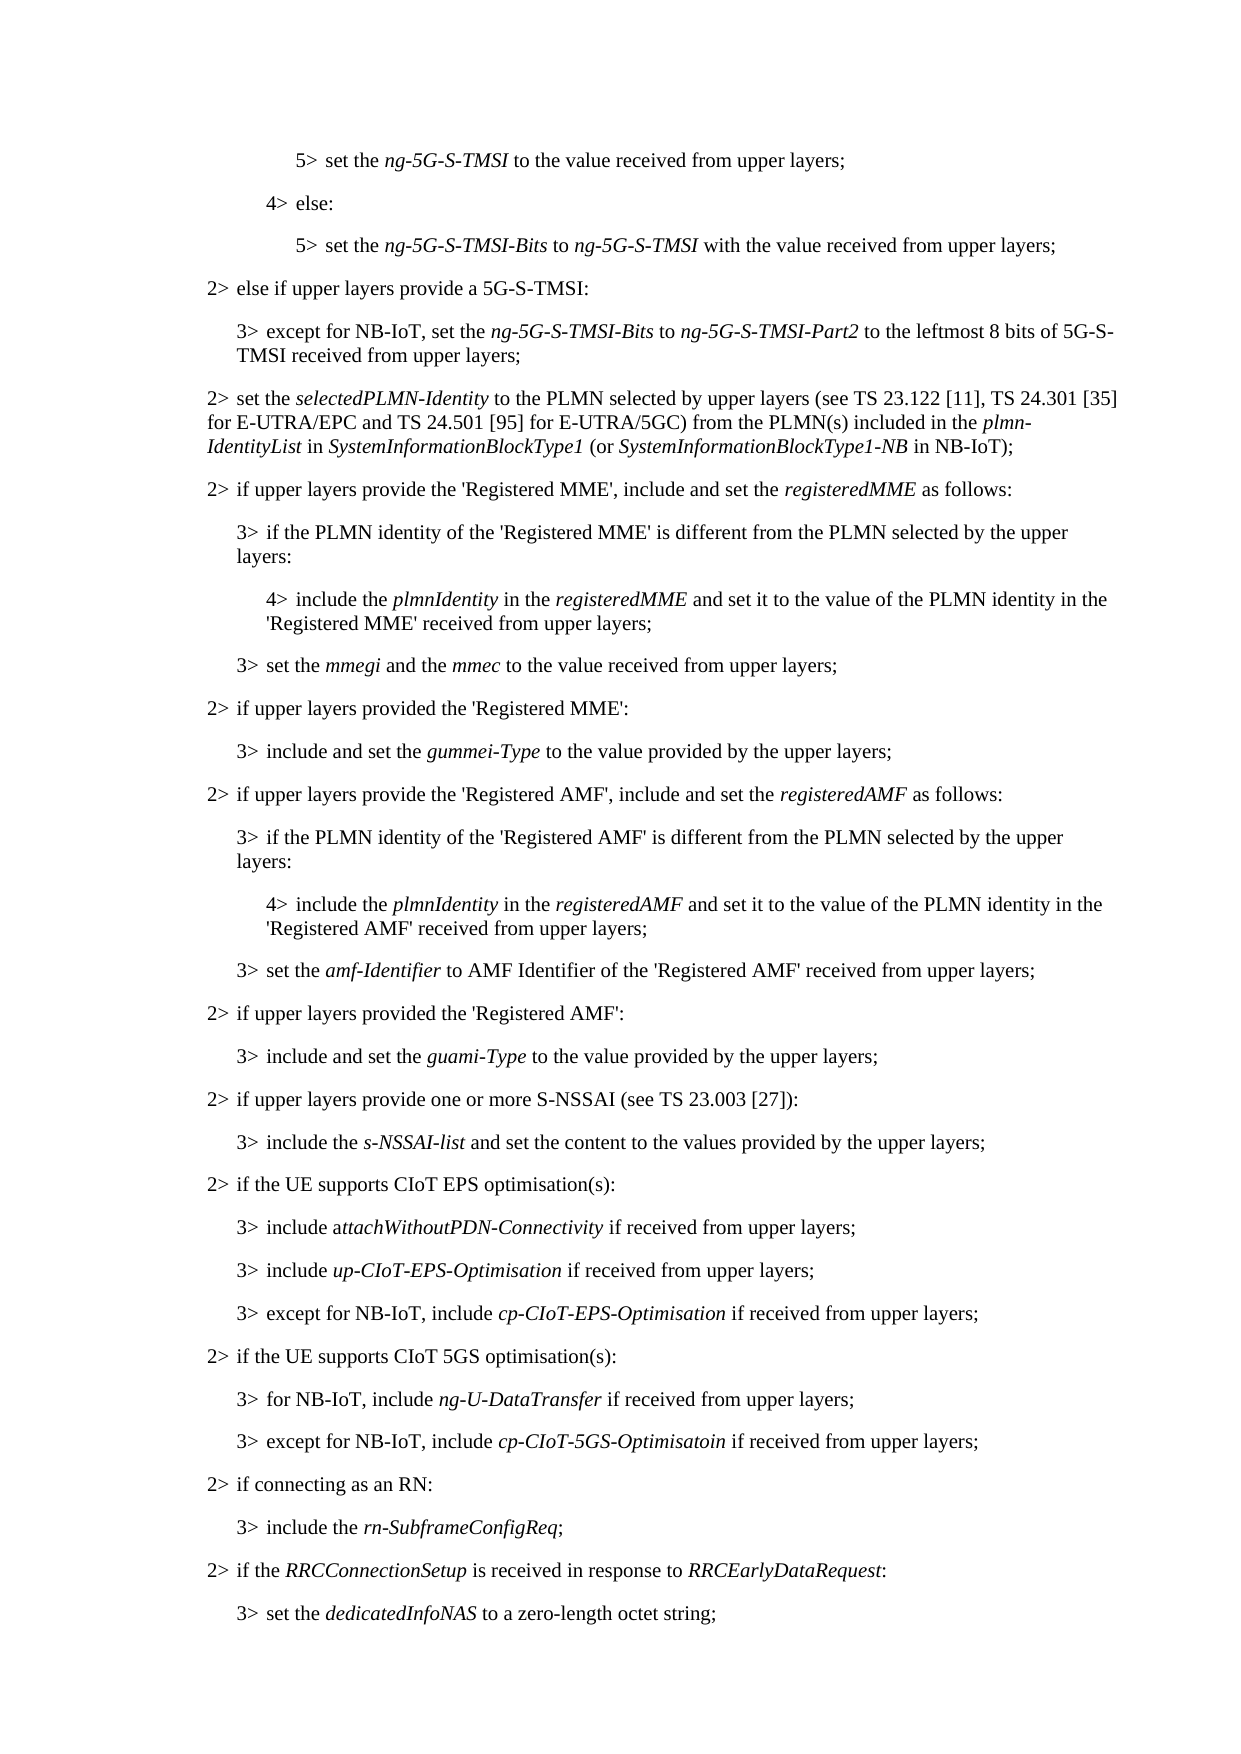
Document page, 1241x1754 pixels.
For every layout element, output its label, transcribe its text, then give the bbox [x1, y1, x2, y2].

text 3> for NB-IoT, include ng-U-DataTransfer if received from upper layers; [236, 1386, 1122, 1411]
text 2> if the UE supports CIoT 5GS optimisation(s): [207, 1344, 1122, 1368]
text 3> include the rn-SubframeConfigReq; [236, 1515, 1122, 1539]
text 3> include attachWithoutPDN-Connectivity if received from upper layers; [236, 1215, 1122, 1239]
text 2> set the selectedPLMN-Identity to the PLMN selected by upper layers (see TS 23.122 [11], TS 24.301 [35] for E-UTRA/EPC and TS 24.501 [95] for E-UTRA/5GC) from the PLMN(s) included in the plmn-IdentityList in SystemInformationBlockType1 (or SystemInformationBlockType1-NB in NB-IoT); [207, 386, 1122, 458]
text 2> if the UE supports CIoT EPS optimisation(s): [207, 1172, 1122, 1196]
text 5> set the ng-5G-S-TMSI-Bits to ng-5G-S-TMSI with the value received from upper layers; [295, 233, 1122, 257]
text 3> set the amf-Identifier to AMF Identifier of the 'Registered AMF' received from upper layers; [236, 958, 1122, 982]
text 3> except for NB-IoT, include cp-CIoT-EPS-Optimisation if received from upper layers; [236, 1301, 1122, 1325]
text 2> if upper layers provided the 'Registered MME': [207, 696, 1122, 720]
text 3> except for NB-IoT, include cp-CIoT-5GS-Optimisatoin if received from upper layers; [236, 1429, 1122, 1453]
text 3> set the dedicatedInfoNAS to a zero-length octet string; [236, 1601, 1122, 1624]
text 4> include the plmnIdentity in the registeredMME and set it to the value of the PLMN identity in the 'Registered MME' received from upper layers; [266, 586, 1122, 634]
text 3> include and set the gummei-Type to the value provided by the upper layers; [236, 739, 1122, 763]
text 3> except for NB-IoT, set the ng-5G-S-TMSI-Bits to ng-5G-S-TMSI-Part2 to the leftmost 8 bits of 5G-S-TMSI received from upper layers; [236, 319, 1122, 367]
text 3> if the PLMN identity of the 'Registered AMF' is different from the PLMN selected by the upper layers: [236, 824, 1122, 873]
text 3> set the mmegi and the mmec to the value received from upper layers; [236, 653, 1122, 677]
text 2> if the RRCConnectionSetup is received in response to RRCEarlyDataRequest: [207, 1558, 1122, 1582]
text 5> set the ng-5G-S-TMSI to the value received from upper layers; [295, 148, 1122, 172]
text 3> include up-CIoT-EPS-Optimisation if received from upper layers; [236, 1258, 1122, 1282]
text 2> if upper layers provide one or more S-NSSAI (see TS 23.003 [27]): [207, 1087, 1122, 1111]
text 2> if upper layers provide the 'Registered AMF', include and set the registeredAMF as follows: [207, 782, 1122, 806]
text 3> include and set the guami-Type to the value provided by the upper layers; [236, 1044, 1122, 1068]
text 2> if upper layers provide the 'Registered MME', include and set the registeredMME as follows: [207, 477, 1122, 501]
text 2> else if upper layers provide a 5G-S-TMSI: [207, 276, 1122, 300]
text 2> if connecting as an RN: [207, 1472, 1122, 1496]
text 3> if the PLMN identity of the 'Registered MME' is different from the PLMN selected by the upper layers: [236, 519, 1122, 568]
text 4> else: [266, 191, 1122, 214]
text 4> include the plmnIdentity in the registeredAMF and set it to the value of the PLMN identity in the 'Registered AMF' received from upper layers; [266, 891, 1122, 939]
text 2> if upper layers provided the 'Registered AMF': [207, 1001, 1122, 1025]
text 3> include the s-NSSAI-list and set the content to the values provided by the upper layers; [236, 1129, 1122, 1154]
